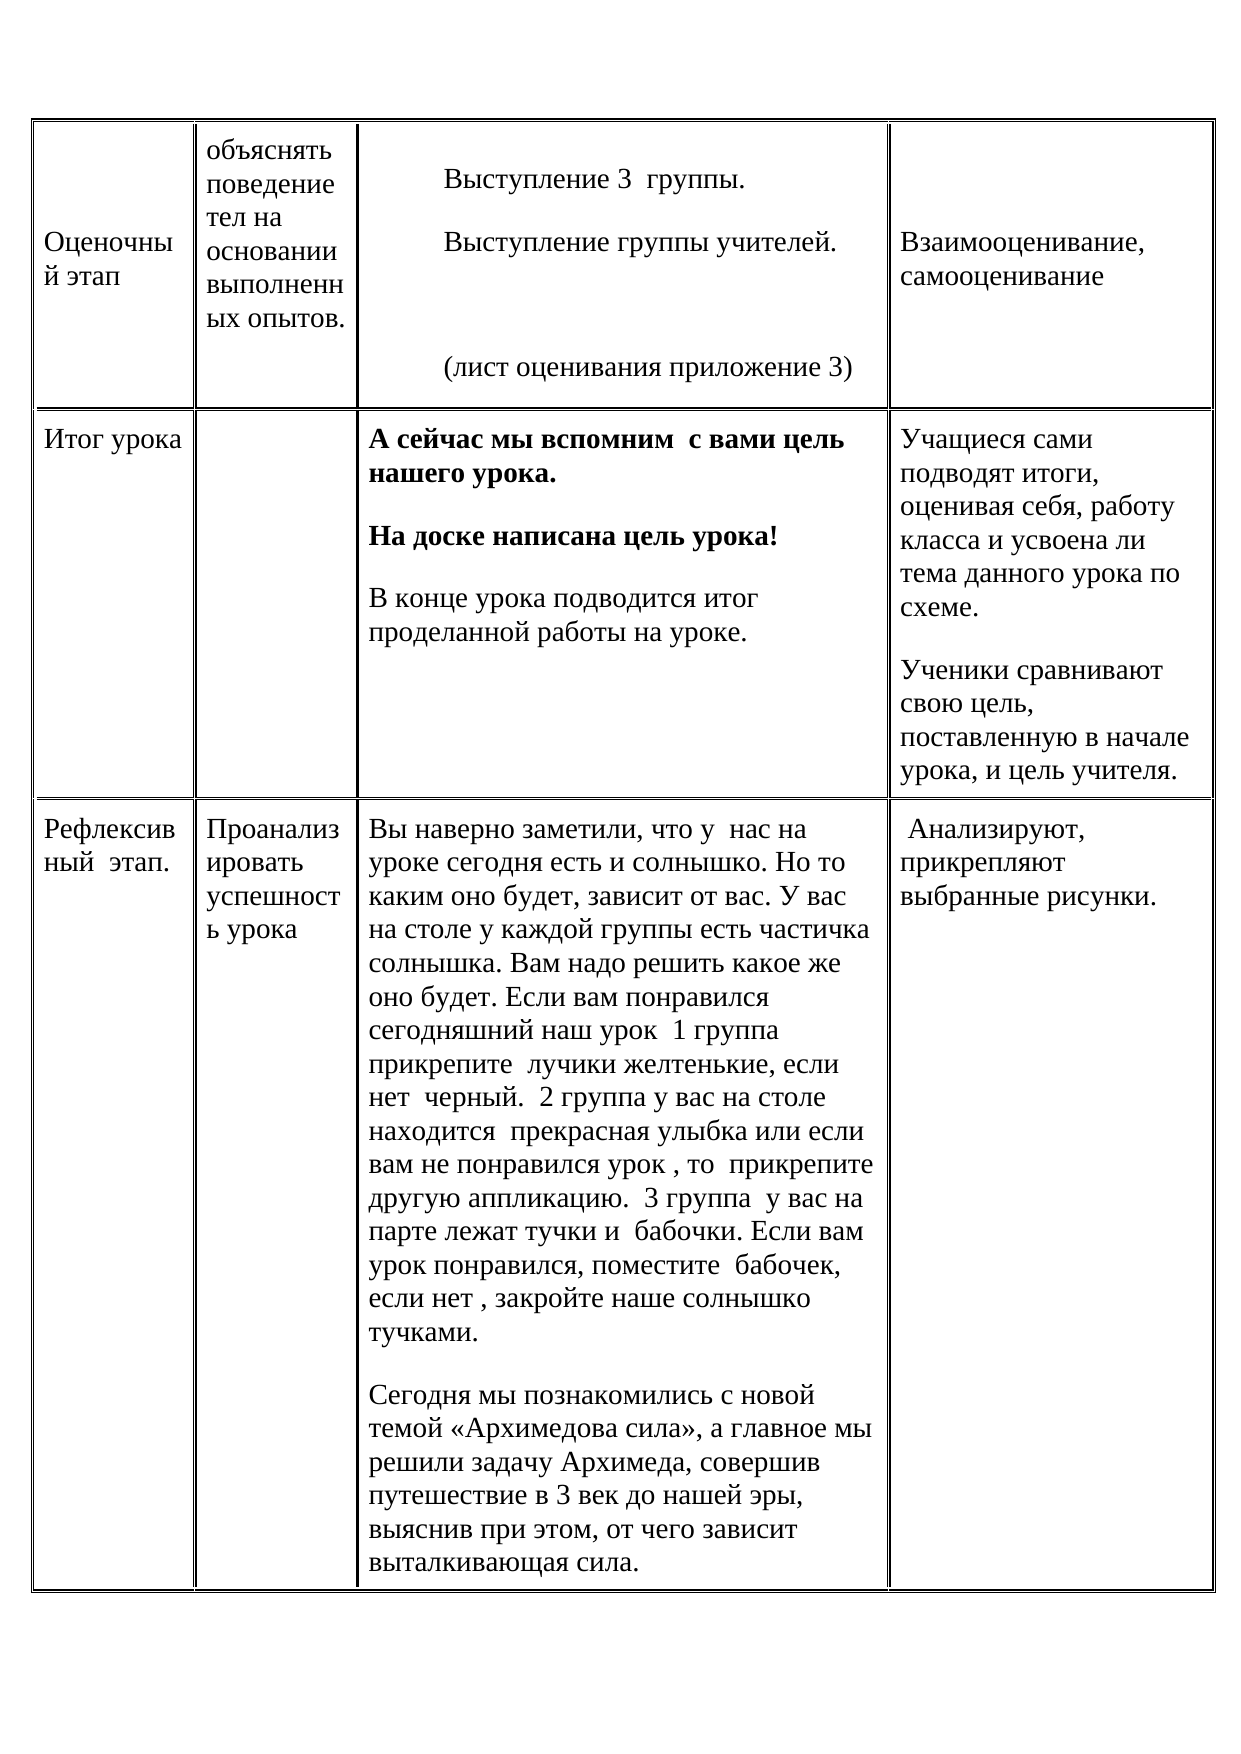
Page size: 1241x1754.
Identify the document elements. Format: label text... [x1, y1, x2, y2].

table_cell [34, 120, 195, 407]
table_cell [357, 120, 889, 407]
table_cell А сейчас мы вспомним с вами цель нашего урока. На доске написана цель урока! В конце урока подводится итог проделанной работы на уроке. [359, 411, 887, 797]
table_cell Вы наверно заметили, что у нас на уроке сегодня есть и солнышко. Но то каким оно будет, зависит от вас. У вас на столе у каждой группы есть частичка солнышка. Вам надо решить какое же оно будет. Если вам понравился сегодняшний наш урок 1 группа прикрепите лучики желтенькие, если нет черный. 2 группа у вас на столе находится прекрасная улыбка или если вам не понравился урок , то прикрепите другую аппликацию. 3 группа у вас на парте лежат тучки и бабочки. Если вам урок понравился, поместите бабочек, если нет , закройте наше солнышко тучками. Сегодня мы познакомились с новой темой «Архимедова сила», а главное мы решили задачу Архимеда, совершив путешествие в 3 век до нашей эры, выяснив при этом, от чего зависит выталкивающая сила. [357, 797, 889, 1589]
table_cell Рефлексивный этап. [33, 797, 195, 1589]
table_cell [889, 122, 1212, 407]
table_cell Проанализировать успешность урока [195, 800, 357, 1589]
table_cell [195, 122, 357, 407]
table_cell Учащиеся сами подводят итоги, оценивая себя, работу класса и усвоена ли тема данного урока по схеме. Ученики сравнивают свою цель, поставленную в начале урока, и цель учителя. [891, 407, 1213, 797]
table_cell Анализируют, прикрепляют выбранные рисунки. [889, 797, 1214, 1589]
table_cell [197, 411, 356, 797]
table_cell Итог урока [34, 407, 193, 797]
